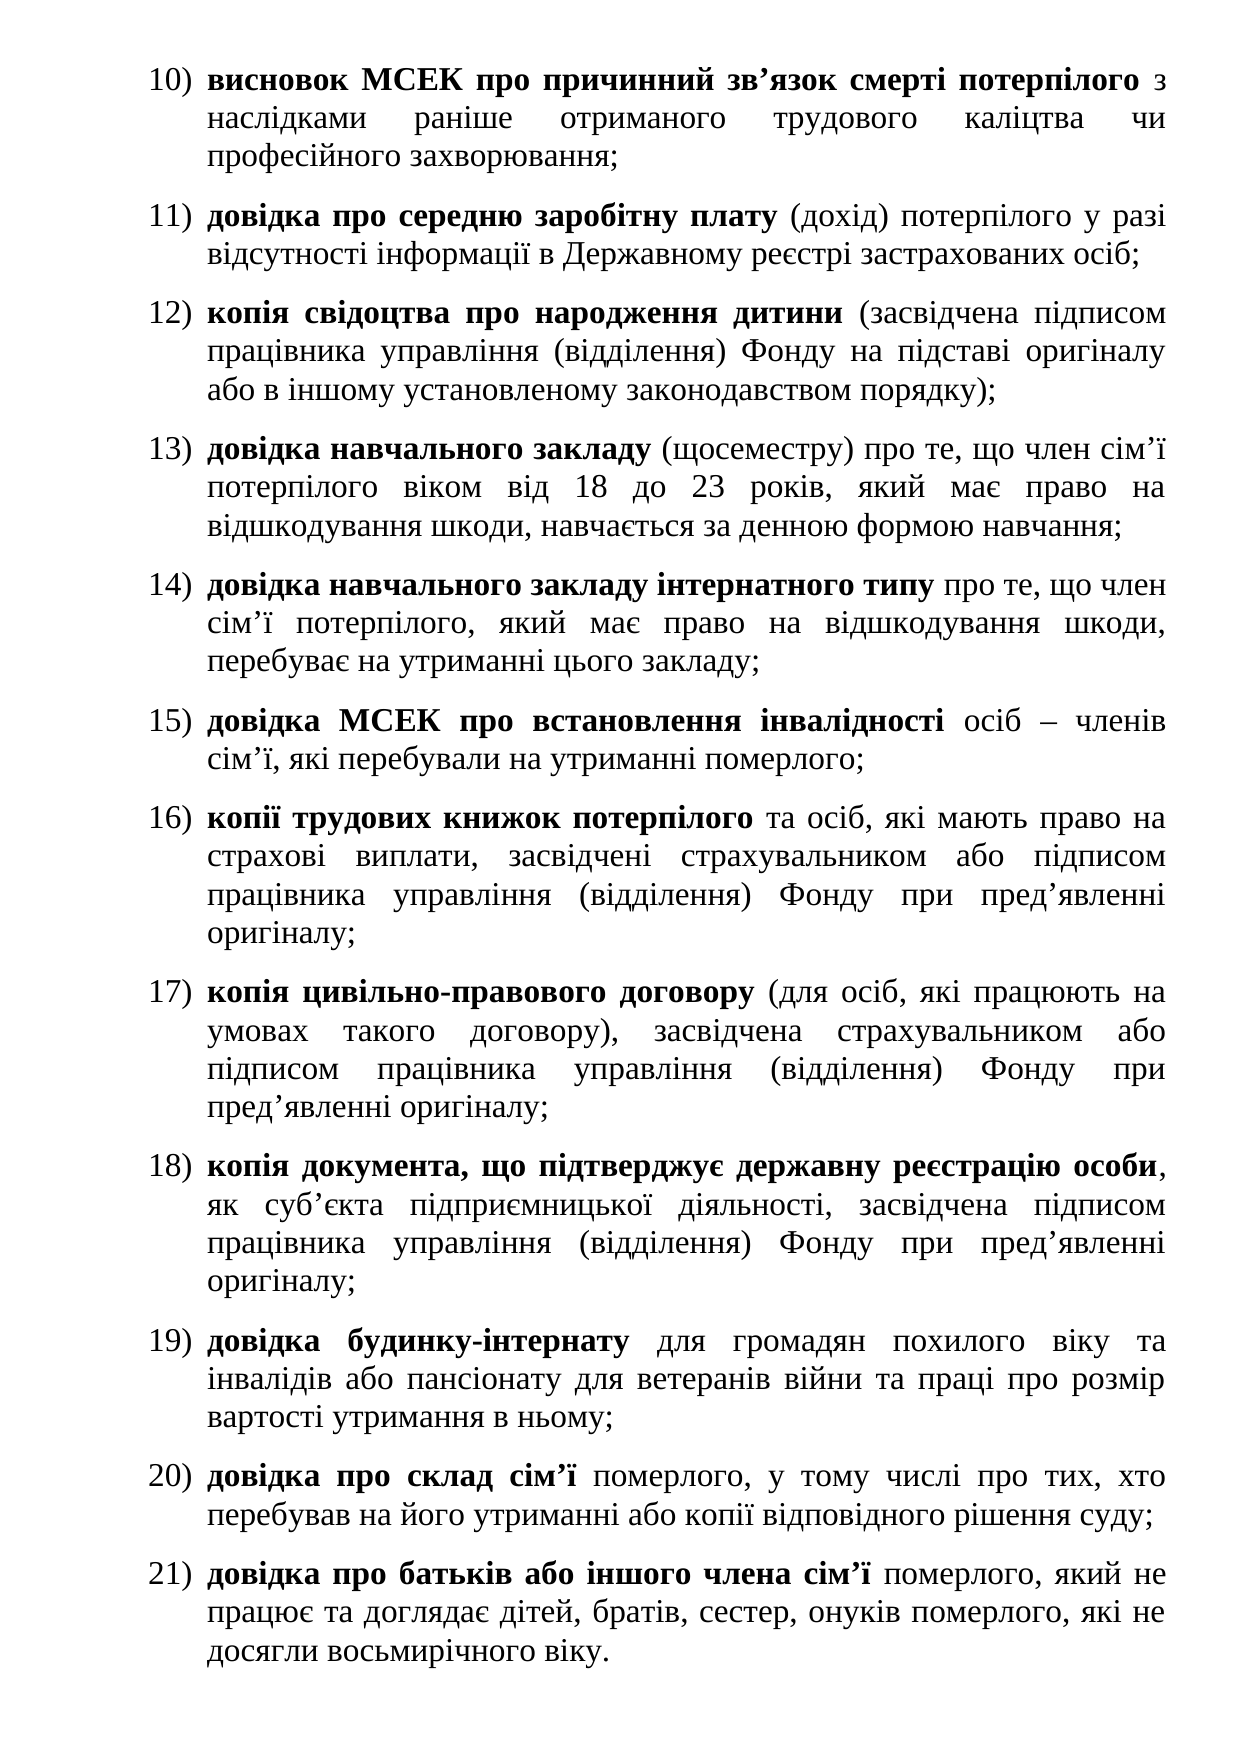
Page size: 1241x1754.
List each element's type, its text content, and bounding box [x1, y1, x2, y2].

text 15) довідка МСЕК про встановлення інвалідності осіб – членів сім’ї, які перебували на утриманні померлого; [148, 700, 1167, 777]
text 10) висновок МСЕК про причинний зв’язок смерті потерпілого з наслідками раніше отриманого трудового каліцтва чи професійного захворювання; [148, 59, 1167, 174]
text 12) копія свідоцтва про народження дитини (засвідчена підписом працівника управління (відділення) Фонду на підставі оригіналу або в іншому установленому законодавством порядку); [148, 292, 1167, 407]
text 20) довідка про склад сім’ї померлого, у тому числі про тих, хто перебував на його утриманні або копії відповідного рішення суду; [148, 1456, 1167, 1532]
text 21) довідка про батьків або іншого члена сім’ї померлого, який не працює та доглядає дітей, братів, сестер, онуків померлого, які не досягли восьмирічного віку. [148, 1553, 1167, 1668]
text 14) довідка навчального закладу інтернатного типу про те, що член сім’ї потерпілого, який має право на відшкодування шкоди, перебуває на утриманні цього закладу; [148, 564, 1167, 679]
text 13) довідка навчального закладу (щосеместру) про те, що член сім’ї потерпілого віком від 18 до 23 років, який має право на відшкодування шкоди, навчається за денною формою навчання; [148, 428, 1167, 543]
text 11) довідка про середню заробітну плату (дохід) потерпілого у разі відсутності інформації в Державному реєстрі застрахованих осіб; [148, 195, 1167, 272]
text 19) довідка будинку-інтернату для громадян похилого віку та інвалідів або пансіонату для ветеранів війни та праці про розмір вартості утримання в ньому; [148, 1320, 1167, 1435]
text 16) копії трудових книжок потерпілого та осіб, які мають право на страхові виплати, засвідчені страхувальником або підписом працівника управління (відділення) Фонду при пред’явленні оригіналу; [148, 797, 1167, 951]
text 18) копія документа, що підтверджує державну реєстрацію особи, як суб’єкта підприємницької діяльності, засвідчена підписом працівника управління (відділення) Фонду при пред’явленні оригіналу; [148, 1146, 1167, 1299]
text 17) копія цивільно-правового договору (для осіб, які працюють на умовах такого договору), засвідчена страхувальником або підписом працівника управління (відділення) Фонду при пред’явленні оригіналу; [148, 972, 1167, 1125]
